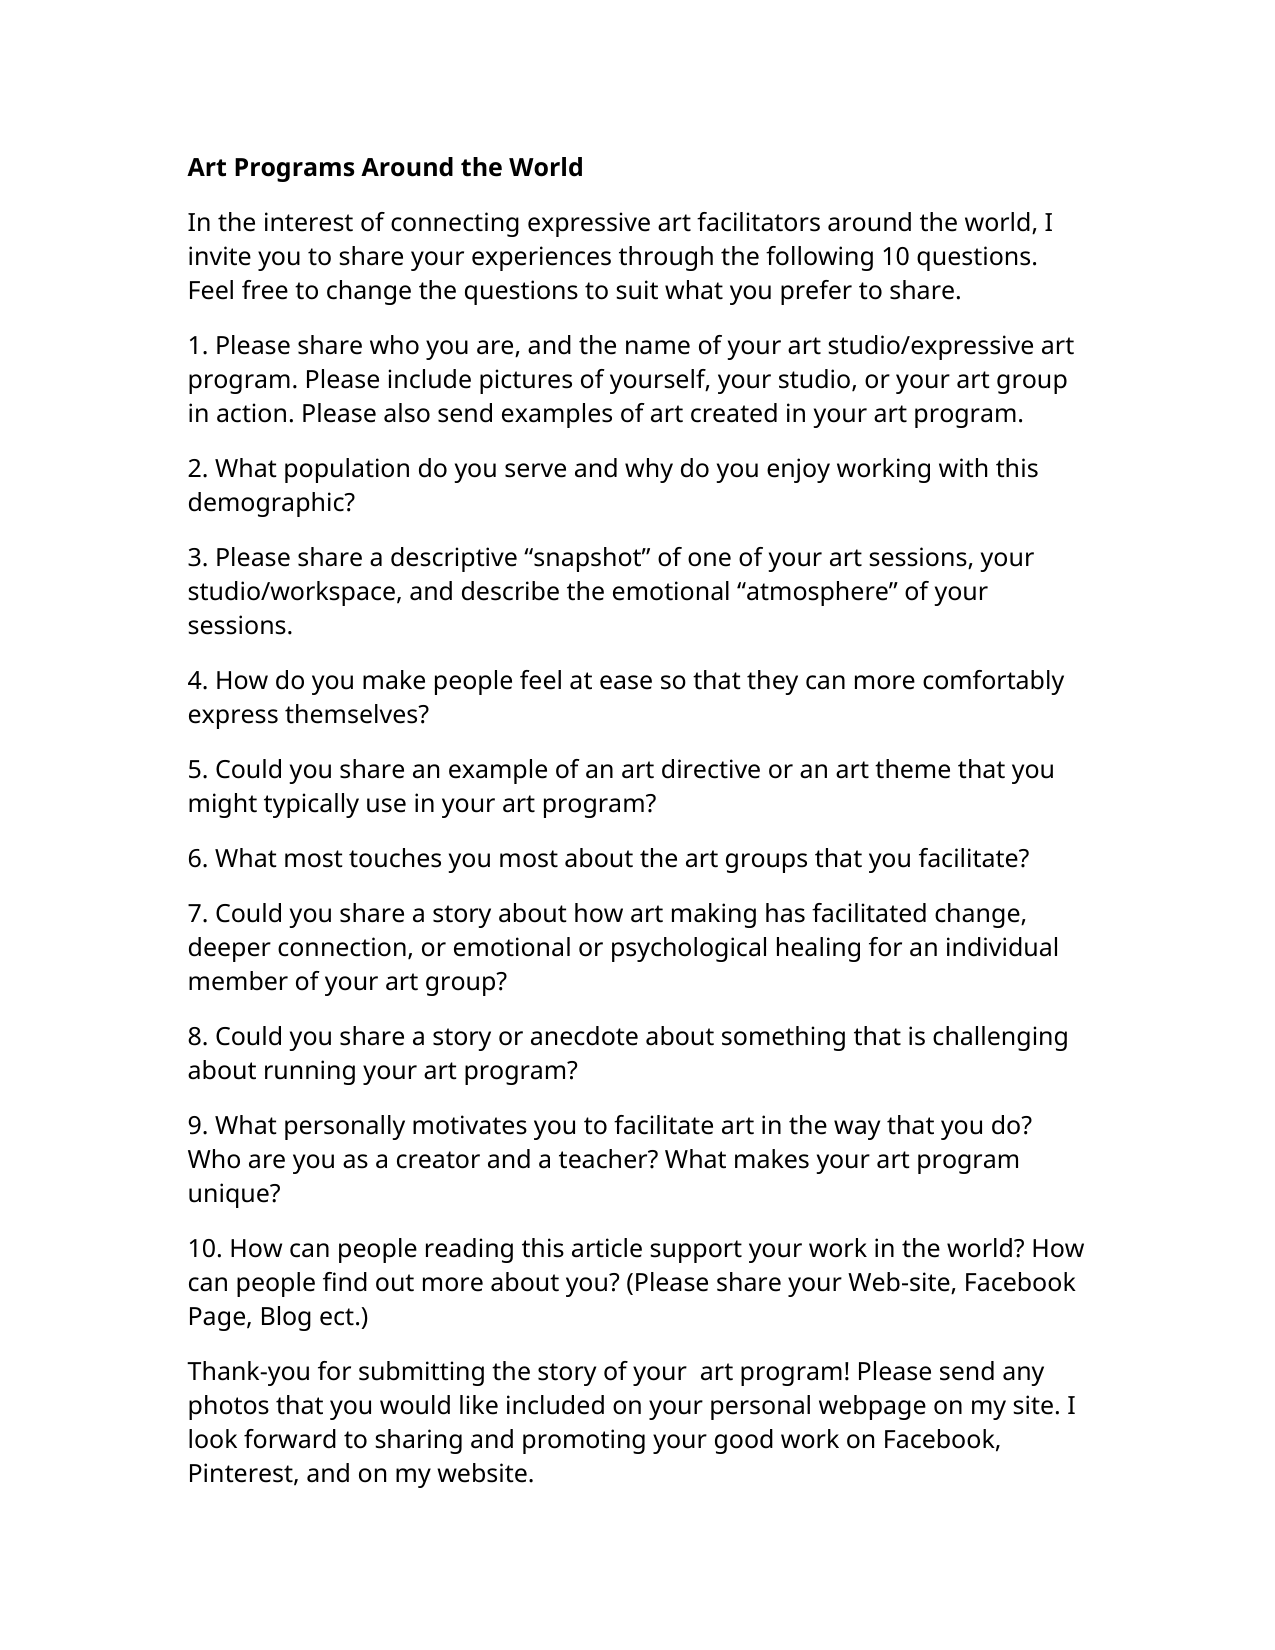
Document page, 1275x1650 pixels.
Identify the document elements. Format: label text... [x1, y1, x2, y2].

text 5. Could you share an example of an art directive or an art theme that you might typically use in your art program? [187, 752, 1087, 820]
text 7. Could you share a story about how art making has facilitated change, deeper connection, or emotional or psychological healing for an individual member of your art group? [187, 896, 1087, 998]
text 6. What most touches you most about the art groups that you facilitate? [187, 841, 1087, 875]
text 1. Please share who you are, and the name of your art studio/expressive art program. Please include pictures of yourself, your studio, or your art group in action. Please also send examples of art created in your art program. [187, 328, 1087, 430]
text 4. How do you make people feel at ease so that they can more comfortably express themselves? [187, 663, 1087, 731]
text Thank-you for submitting the story of your art program! Please send any photos that you would like included on your personal webpage on my site. I look forward to sharing and promoting your good work on Facebook, Pinterest, and on my website. [187, 1354, 1087, 1490]
text 8. Could you share a story or anecdote about something that is challenging about running your art program? [187, 1019, 1087, 1087]
text In the interest of connecting expressive art facilitators around the world, I invite you to share your experiences through the following 10 questions. Feel free to change the questions to suit what you prefer to share. [187, 205, 1087, 307]
text 10. How can people reading this article support your work in the world? How can people find out more about you? (Please share your Web-site, Facebook Page, Blog ect.) [187, 1231, 1087, 1333]
text 2. What population do you serve and why do you enjoy working with this demographic? [187, 451, 1087, 519]
text 3. Please share a descriptive “snapshot” of one of your art sessions, your studio/workspace, and describe the emotional “atmosphere” of your sessions. [187, 540, 1087, 642]
text Art Programs Around the World [187, 150, 1087, 184]
text 9. What personally motivates you to facilitate art in the way that you do? Who are you as a creator and a teacher? What makes your art program unique? [187, 1108, 1087, 1210]
